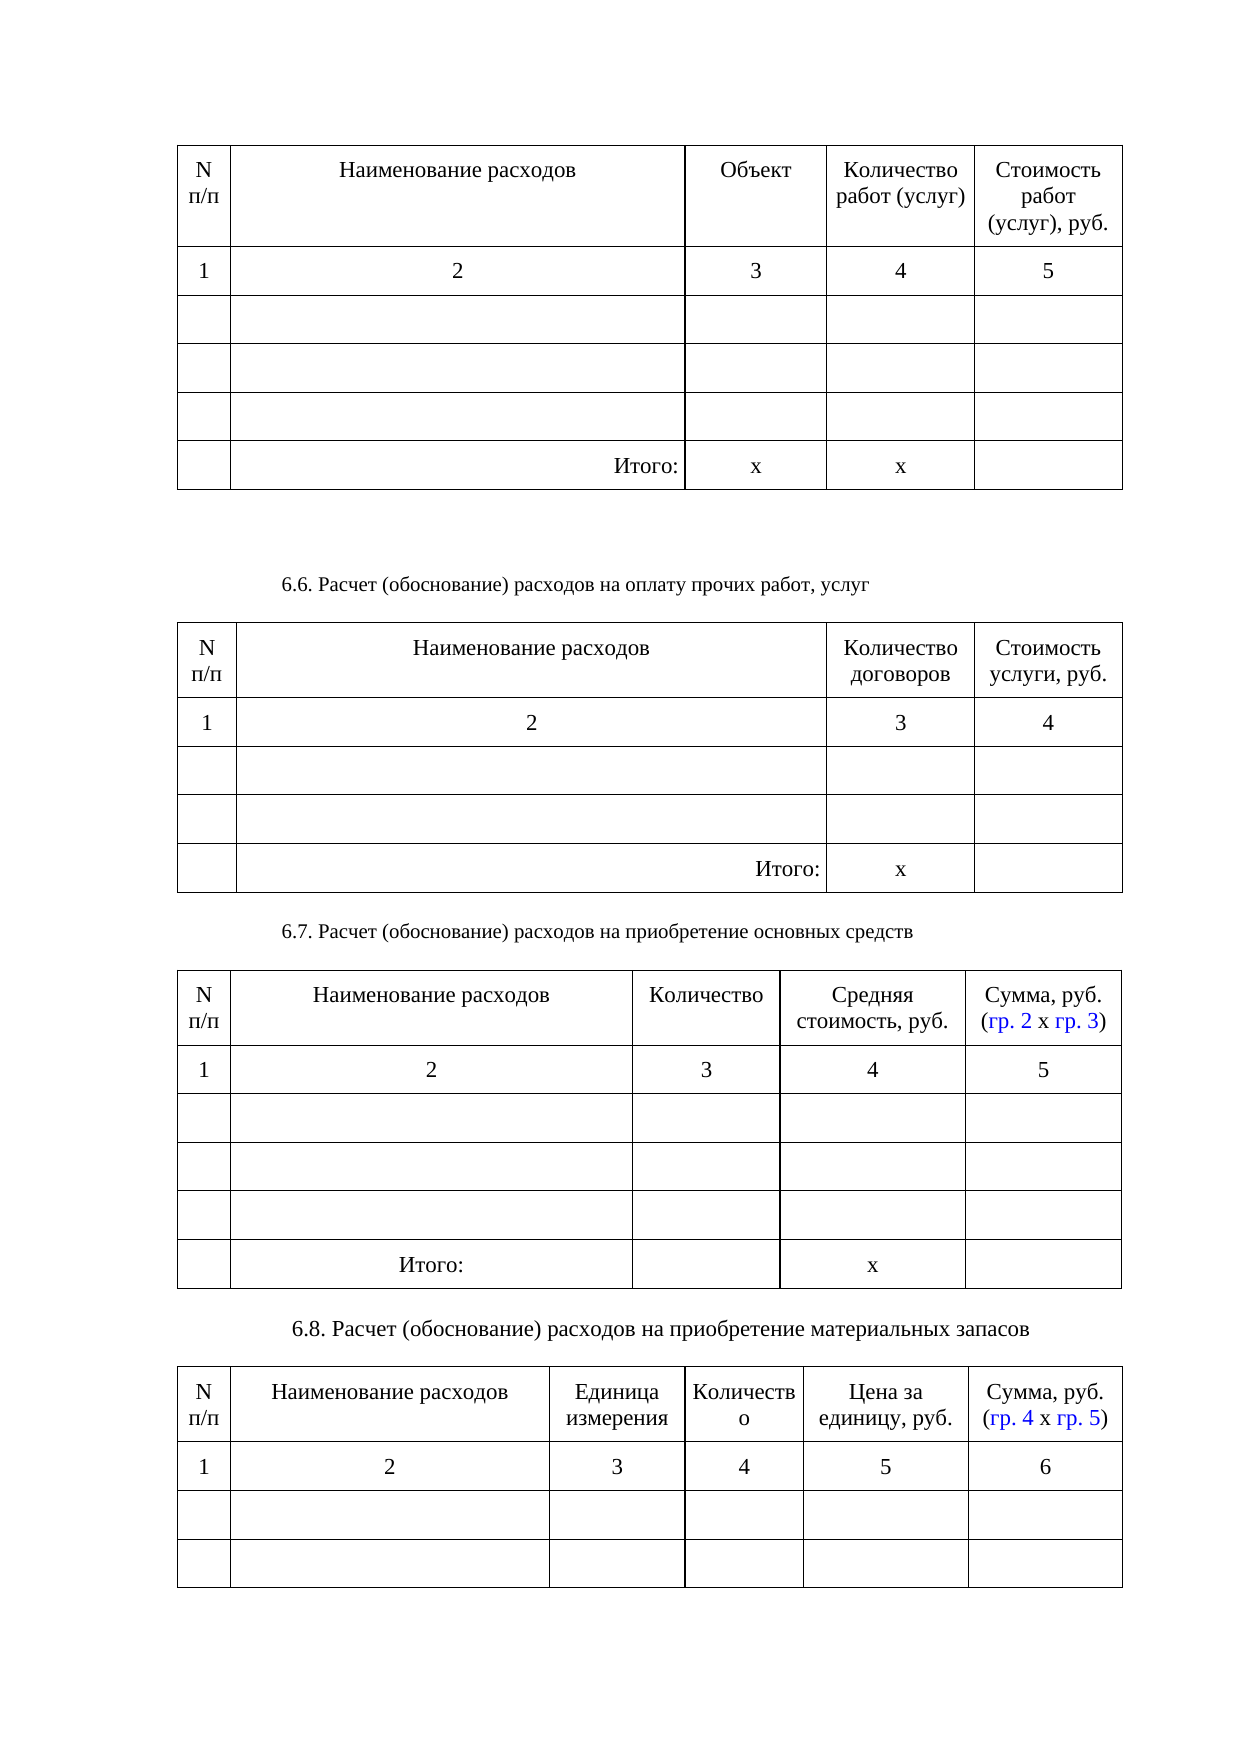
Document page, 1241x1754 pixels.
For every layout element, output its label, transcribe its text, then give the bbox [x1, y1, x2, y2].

table_cell [178, 393, 230, 440]
table_header Объект [686, 146, 826, 246]
table_cell [178, 1143, 230, 1190]
table_cell [966, 1240, 1121, 1288]
table_cell [178, 1191, 230, 1239]
table_cell 3 [633, 1046, 779, 1093]
table_cell x [781, 1240, 965, 1288]
table_cell [969, 1491, 1122, 1538]
table_cell [231, 393, 684, 440]
table_cell [827, 296, 974, 343]
table_cell [237, 795, 826, 843]
table_cell [975, 795, 1122, 843]
table_cell [231, 1143, 632, 1190]
table_header Количество [686, 1367, 803, 1441]
table_cell [178, 747, 236, 794]
table_cell [975, 344, 1122, 392]
table_cell [975, 747, 1122, 794]
table_cell Итого: [231, 441, 684, 489]
table_cell 1 [178, 1046, 230, 1093]
table_cell x [686, 441, 826, 489]
table_header Единица измерения [550, 1367, 684, 1441]
table_cell [633, 1191, 779, 1239]
table_header Стоимость услуги, руб. [975, 623, 1122, 697]
text 6.7. Расчет (обоснование) расходов на приобретение основных средств [177, 919, 1152, 943]
table_cell [975, 296, 1122, 343]
table_cell [975, 441, 1122, 489]
table_cell [178, 1540, 230, 1587]
table_cell [781, 1143, 965, 1190]
table_cell x [827, 441, 974, 489]
table_cell 3 [686, 247, 826, 294]
table_cell [686, 393, 826, 440]
table_cell 1 [178, 698, 236, 746]
table_header N п/п [178, 971, 230, 1044]
table_cell [975, 844, 1122, 892]
table_cell 4 [686, 1442, 803, 1490]
table_cell [231, 344, 684, 392]
table_header Стоимость работ (услуг), руб. [975, 146, 1122, 246]
table_cell [178, 1094, 230, 1142]
table_header Наименование расходов [231, 971, 632, 1044]
table_header Сумма, руб. (гр. 2 x гр. 3) [966, 971, 1121, 1044]
table_cell [966, 1143, 1121, 1190]
table_cell [231, 1540, 549, 1587]
table_cell [178, 344, 230, 392]
table_cell [231, 1491, 549, 1538]
table_cell [975, 393, 1122, 440]
table_cell [827, 393, 974, 440]
table_cell [804, 1491, 968, 1538]
table_cell [231, 1094, 632, 1142]
table_cell 2 [231, 247, 684, 294]
table_cell 5 [975, 247, 1122, 294]
table_cell [781, 1191, 965, 1239]
table_cell [550, 1540, 684, 1587]
table_header Средняя стоимость, руб. [781, 971, 965, 1044]
table_cell 4 [827, 247, 974, 294]
table_header Количество работ (услуг) [827, 146, 974, 246]
table_cell 4 [975, 698, 1122, 746]
table_cell 5 [966, 1046, 1121, 1093]
table_cell [827, 344, 974, 392]
table_cell [827, 747, 974, 794]
table_cell Итого: [237, 844, 826, 892]
table_cell 5 [804, 1442, 968, 1490]
table_header N п/п [178, 1367, 230, 1441]
table_header Количество договоров [827, 623, 974, 697]
table_cell [178, 795, 236, 843]
table_cell 1 [178, 247, 230, 294]
table_cell Итого: [231, 1240, 632, 1288]
table_cell [686, 1491, 803, 1538]
table_cell 2 [231, 1442, 549, 1490]
table_cell [231, 1191, 632, 1239]
table_cell 6 [969, 1442, 1122, 1490]
table_cell 3 [550, 1442, 684, 1490]
table_cell [966, 1191, 1121, 1239]
table_header Сумма, руб. (гр. 4 x гр. 5) [969, 1367, 1122, 1441]
table_cell 3 [827, 698, 974, 746]
table_cell [178, 844, 236, 892]
table_cell [969, 1540, 1122, 1587]
table_cell [804, 1540, 968, 1587]
table_header Наименование расходов [237, 623, 826, 697]
table_header Наименование расходов [231, 146, 684, 246]
table_cell [686, 344, 826, 392]
table_cell [178, 1491, 230, 1538]
table_cell 1 [178, 1442, 230, 1490]
table_header Цена за единицу, руб. [804, 1367, 968, 1441]
table_cell [633, 1094, 779, 1142]
table_header Наименование расходов [231, 1367, 549, 1441]
table_cell [237, 747, 826, 794]
table_cell [178, 296, 230, 343]
table_header N п/п [178, 623, 236, 697]
table_cell [178, 1240, 230, 1288]
table_cell 2 [237, 698, 826, 746]
table_cell [178, 441, 230, 489]
table_cell [781, 1094, 965, 1142]
table_cell 4 [781, 1046, 965, 1093]
table_cell [827, 795, 974, 843]
text 6.6. Расчет (обоснование) расходов на оплату прочих работ, услуг [177, 572, 1152, 596]
table_cell [633, 1143, 779, 1190]
table_cell [686, 296, 826, 343]
table_cell [686, 1540, 803, 1587]
table_header Количество [633, 971, 779, 1044]
table_cell x [827, 844, 974, 892]
table_cell [550, 1491, 684, 1538]
table_cell [231, 296, 684, 343]
table_cell [633, 1240, 779, 1288]
text 6.8. Расчет (обоснование) расходов на приобретение материальных запасов [177, 1315, 1152, 1341]
table_cell 2 [231, 1046, 632, 1093]
table_header N п/п [178, 146, 230, 246]
table_cell [966, 1094, 1121, 1142]
